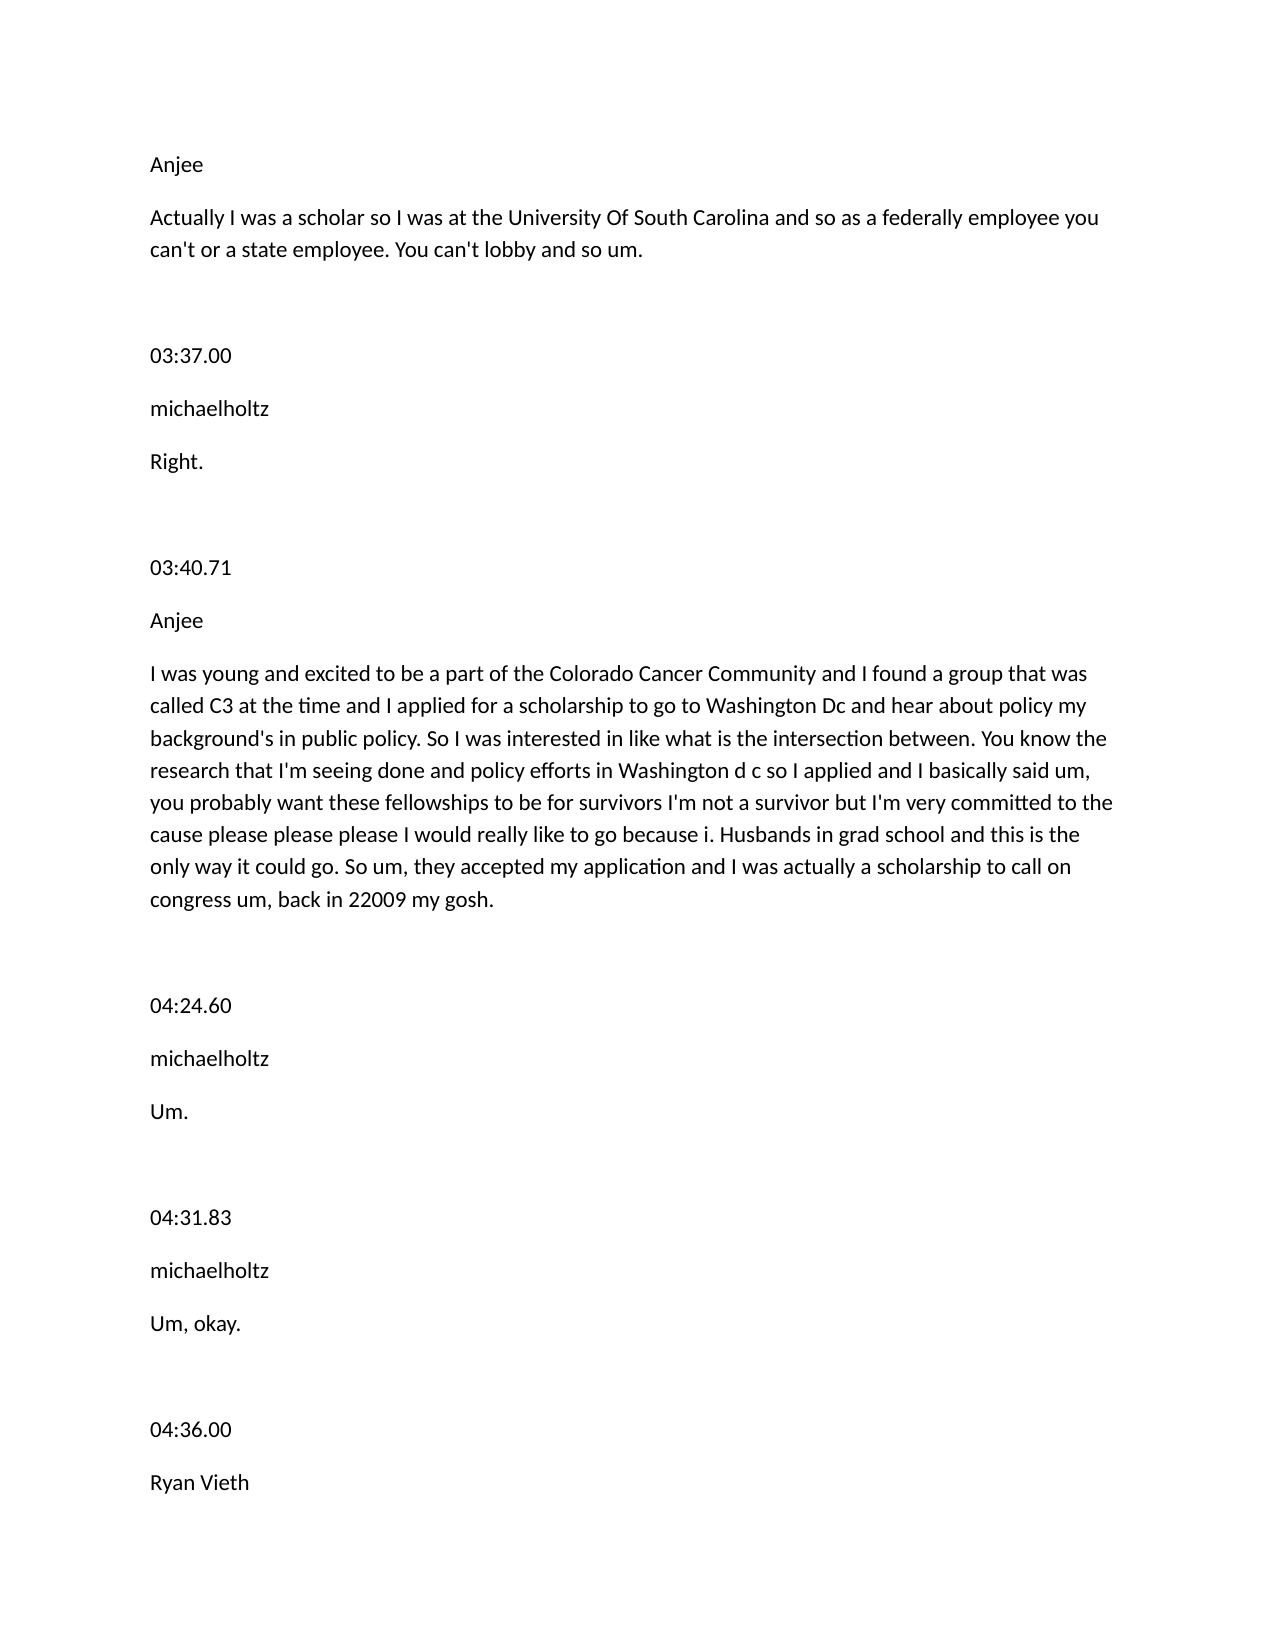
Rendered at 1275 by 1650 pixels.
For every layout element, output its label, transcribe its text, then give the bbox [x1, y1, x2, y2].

text michaelholtz [150, 394, 1125, 422]
text Anjee [150, 150, 1125, 178]
text Anjee [150, 606, 1125, 634]
text michaelholtz [150, 1256, 1125, 1284]
text 04:24.60 [150, 991, 1125, 1019]
text 03:40.71 [150, 553, 1125, 581]
text Um. [150, 1097, 1125, 1125]
text michaelholtz [150, 1044, 1125, 1072]
text I was young and excited to be a part of the Colorado Cancer Community and I found a group that was called C3 at the time and I applied for a scholarship to go to Washington Dc and hear about policy my background's in public policy. So I was interested in like what is the intersection between. You know the research that I'm seeing done and policy efforts in Washington d c so I applied and I basically said um, you probably want these fellowships to be for survivors I'm not a survivor but I'm very committed to the cause please please please I would really like to go because i. Husbands in grad school and this is the only way it could go. So um, they accepted my application and I was actually a scholarship to call on congress um, back in 22009 my gosh. [150, 659, 1125, 913]
text Right. [150, 447, 1125, 475]
text 04:31.83 [150, 1203, 1125, 1231]
text Ryan Vieth [150, 1468, 1125, 1496]
text 03:37.00 [150, 341, 1125, 369]
text 04:36.00 [150, 1415, 1125, 1443]
text Um, okay. [150, 1309, 1125, 1337]
text Actually I was a scholar so I was at the University Of South Carolina and so as a federally employee you can't or a state employee. You can't lobby and so um. [150, 203, 1125, 263]
